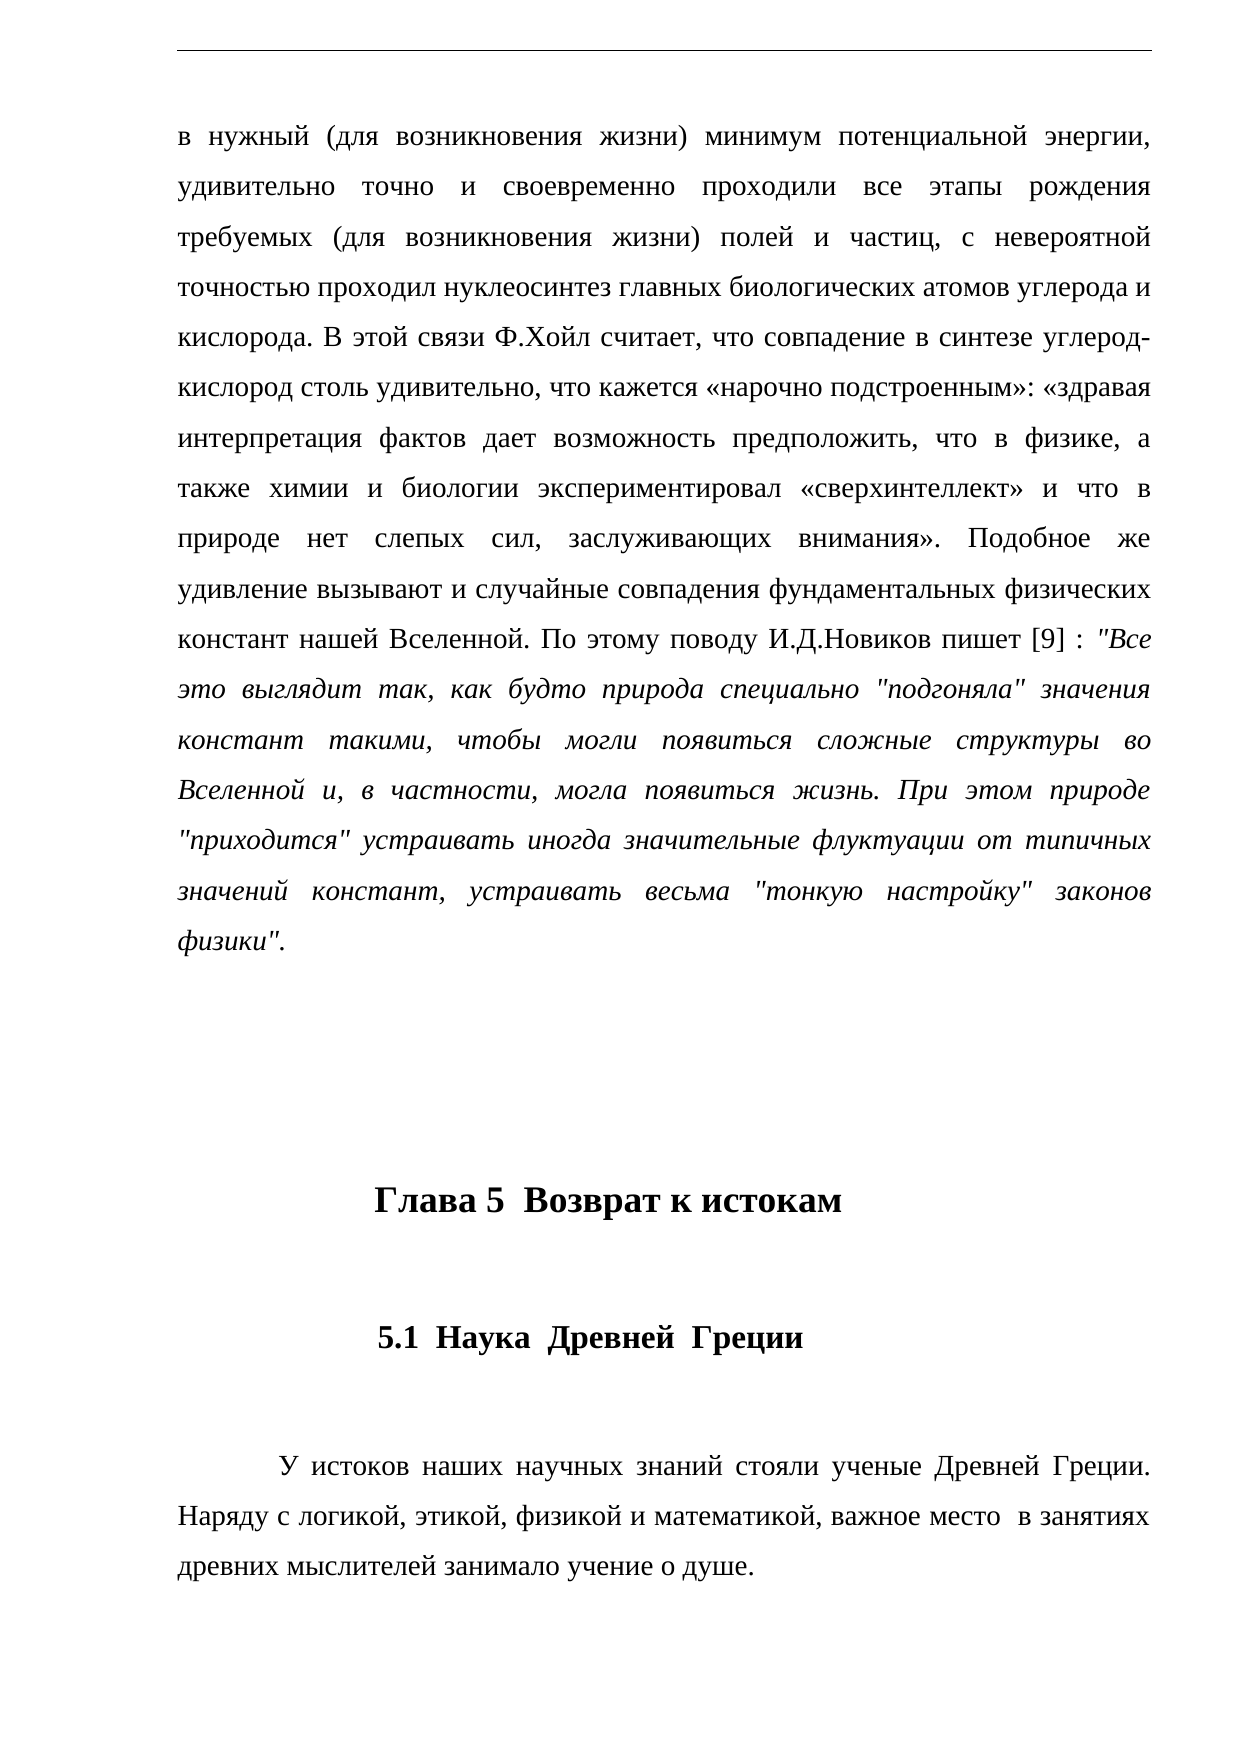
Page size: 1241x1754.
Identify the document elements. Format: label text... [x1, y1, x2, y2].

text Глава 5 Возврат к истокам [177, 1177, 1152, 1220]
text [177, 118, 1152, 957]
text У истоков наших научных знаний стояли ученые Древней Греции. Наряду с логикой, этикой, физикой и математикой, важное место в занятиях древних мыслителей занимало учение о душе. [177, 1448, 1152, 1582]
text 5.1 Наука Древней Греции [177, 1318, 1152, 1356]
